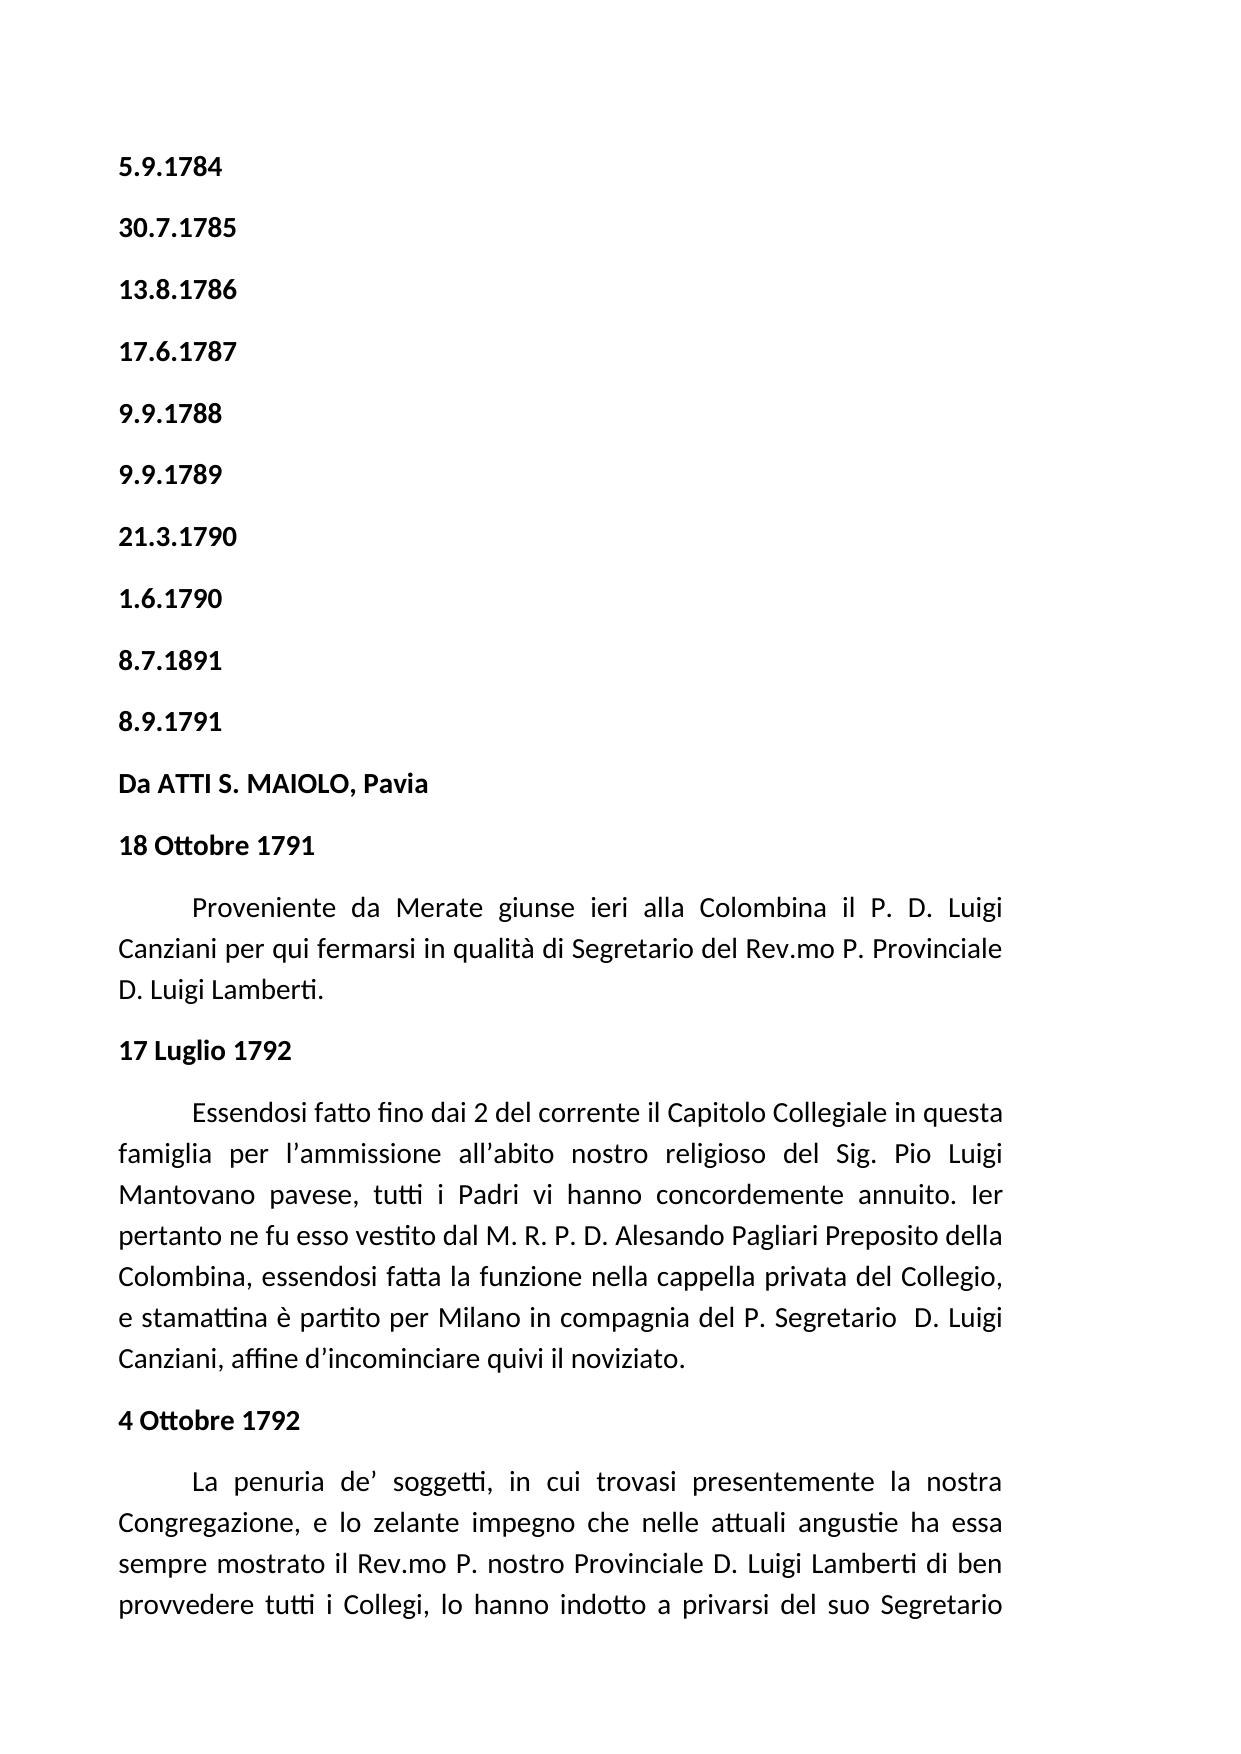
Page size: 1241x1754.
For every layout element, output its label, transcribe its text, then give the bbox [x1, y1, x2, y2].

text 30.7.1785 [118, 209, 1004, 245]
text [118, 1463, 1004, 1622]
text Da ATTI S. MAIOLO, Pavia [118, 765, 1004, 801]
text 5.9.1784 [118, 148, 1004, 183]
text Essendosi fatto fino dai 2 del corrente il Capitolo Collegiale in questa famiglia per l’ammissione all’abito nostro religioso del Sig. Pio Luigi Mantovano pavese, tutti i Padri vi hanno concordemente annuito. Ier pertanto ne fu esso vestito dal M. R. P. D. Alesando Pagliari Preposito della Colombina, essendosi fatta la funzione nella cappella privata del Collegio, e stamattina è partito per Milano in compagnia del P. Segretario D. Luigi Canziani, affine d’incominciare quivi il noviziato. [118, 1094, 1004, 1376]
text 17 Luglio 1792 [118, 1032, 1004, 1068]
text Proveniente da Merate giunse ieri alla Colombina il P. D. Luigi Canziani per qui fermarsi in qualità di Segretario del Rev.mo P. Provinciale D. Luigi Lamberti. [118, 889, 1004, 1006]
text 17.6.1787 [118, 333, 1004, 368]
text 18 Ottobre 1791 [118, 827, 1004, 863]
text 13.8.1786 [118, 271, 1004, 307]
text 8.9.1791 [118, 703, 1004, 739]
text 9.9.1788 [118, 395, 1004, 430]
text 4 Ottobre 1792 [118, 1402, 1004, 1437]
text 21.3.1790 [118, 518, 1004, 554]
text 9.9.1789 [118, 456, 1004, 492]
text 8.7.1891 [118, 642, 1004, 677]
text 1.6.1790 [118, 580, 1004, 616]
